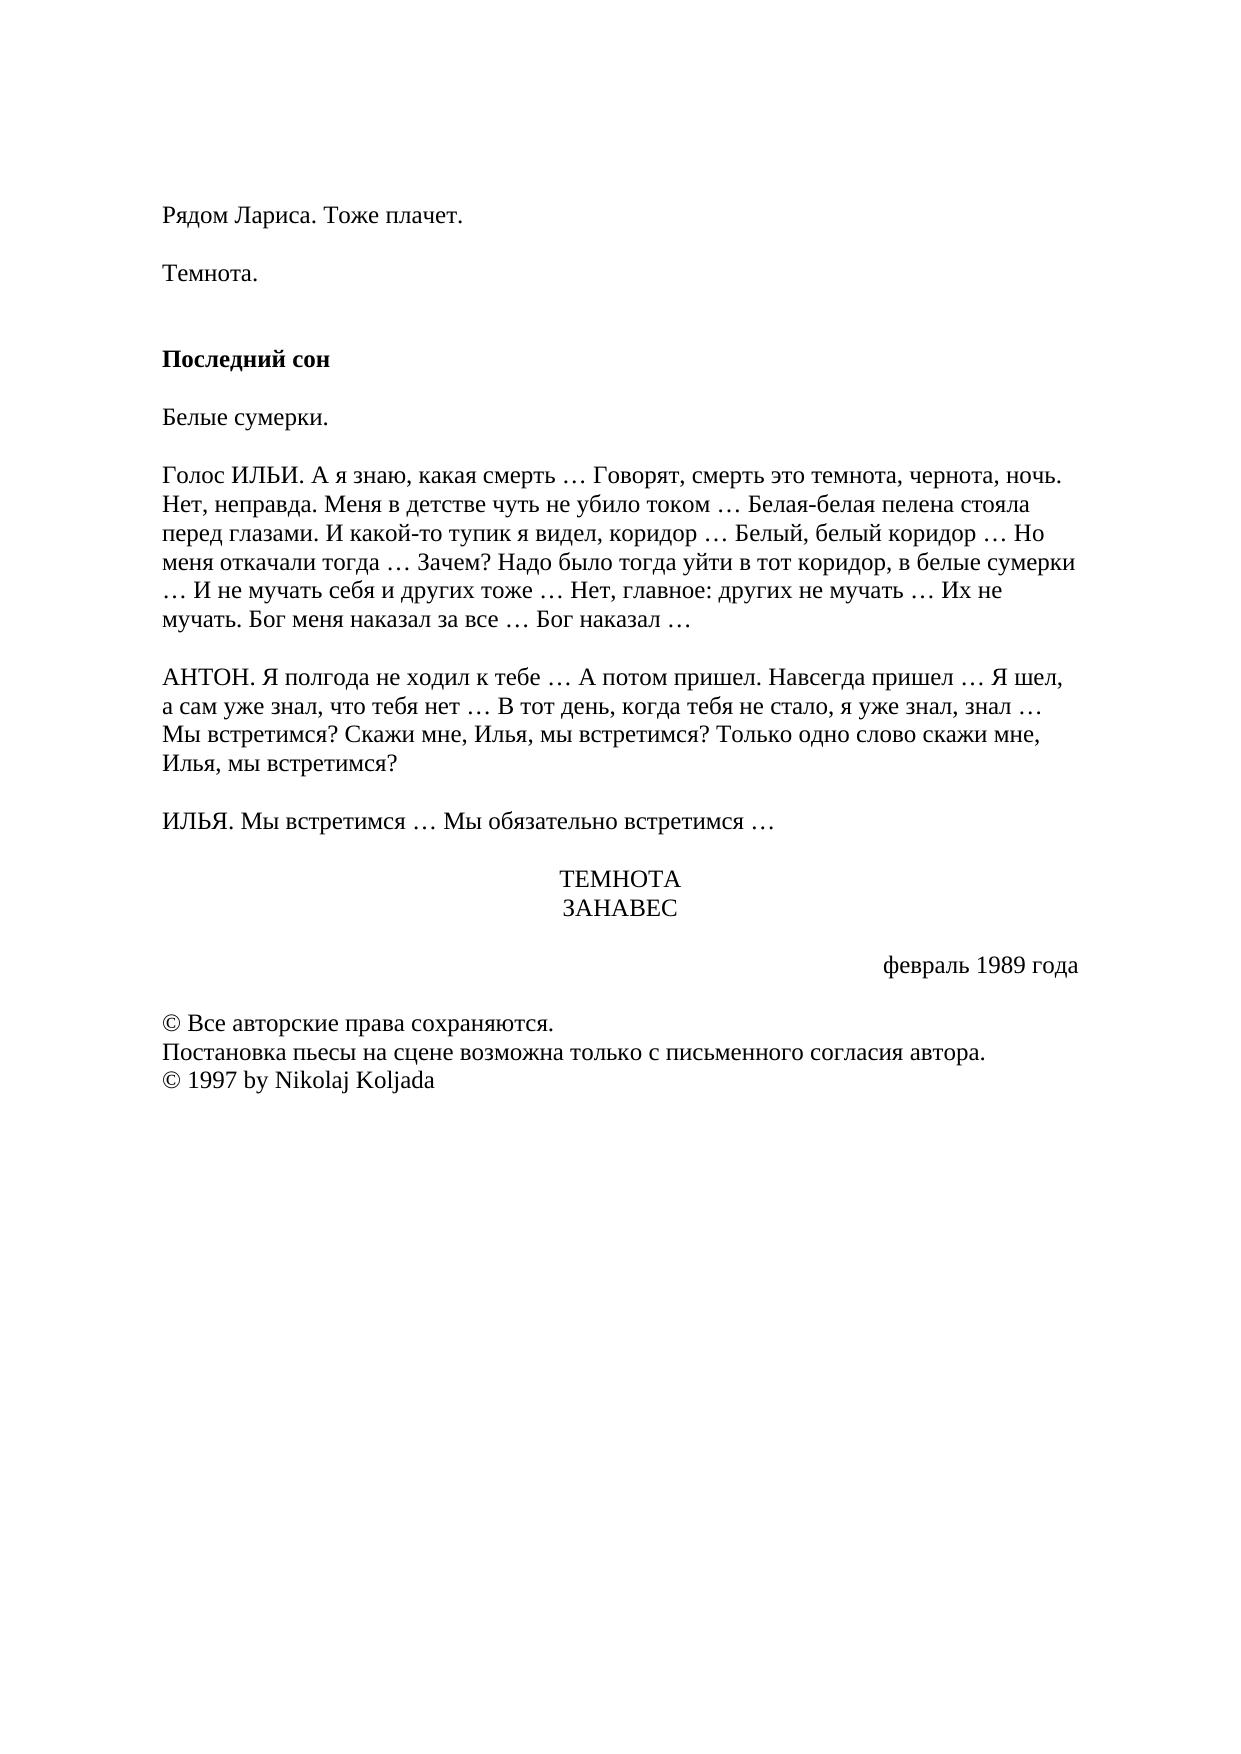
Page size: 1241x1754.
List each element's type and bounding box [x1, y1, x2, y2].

table_header [120, 150, 1120, 1144]
